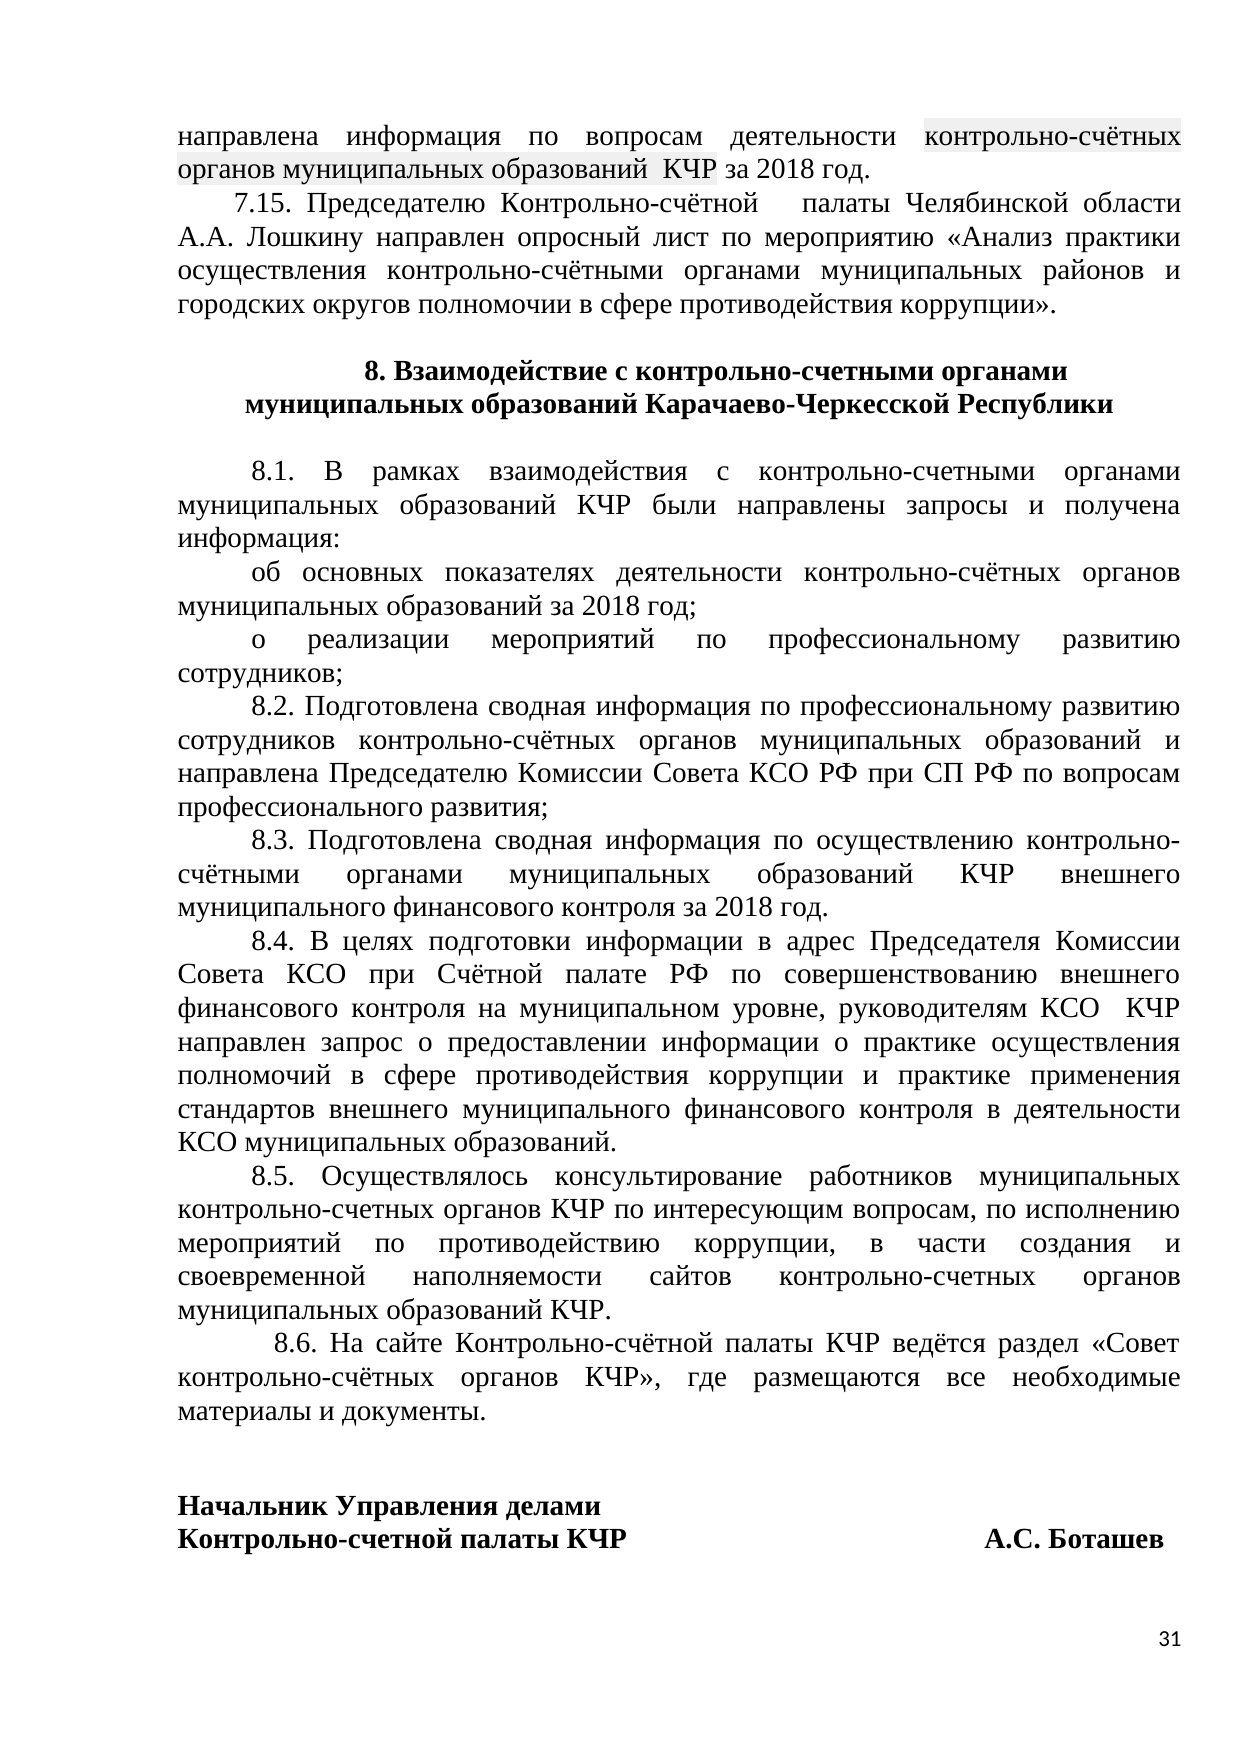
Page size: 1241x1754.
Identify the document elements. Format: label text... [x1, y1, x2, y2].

text об основных показателях деятельности контрольно-счётных органов муниципальных образований за 2018 год; [177, 554, 1181, 621]
text 8.6. На сайте Контрольно-счётной палаты КЧР ведётся раздел «Совет контрольно-счётных органов КЧР», где размещаются все необходимые материалы и документы. [177, 1326, 1181, 1426]
text 8.1. В рамках взаимодействия с контрольно-счетными органами муниципальных образований КЧР были направлены запросы и получена информация: [177, 453, 1181, 554]
text 8.2. Подготовлена сводная информация по профессиональному развитию сотрудников контрольно-счётных органов муниципальных образований и направлена Председателю Комиссии Совета КСО РФ при СП РФ по вопросам профессионального развития; [177, 688, 1181, 822]
text 8.3. Подготовлена сводная информация по осуществлению контрольно-счётными органами муниципальных образований КЧР внешнего муниципального финансового контроля за 2018 год. [177, 822, 1181, 923]
text Контрольно-счетной палаты КЧР А.С. Боташев [177, 1521, 1181, 1555]
text 7.15. Председателю Контрольно-счётной палаты Челябинской области А.А. Лошкину направлен опросный лист по мероприятию «Анализ практики осуществления контрольно-счётными органами муниципальных районов и городских округов полномочии в сфере противодействия коррупции». [177, 185, 1181, 319]
text 8.4. В целях подготовки информации в адрес Председателя Комиссии Совета КСО при Счётной палате РФ по совершенствованию внешнего финансового контроля на муниципальном уровне, руководителям КСО КЧР направлен запрос о предоставлении информации о практике осуществления полномочий в сфере противодействия коррупции и практике применения стандартов внешнего муниципального финансового контроля в деятельности КСО муниципальных образований. [177, 923, 1181, 1158]
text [177, 118, 1181, 185]
text о реализации мероприятий по профессиональному развитию сотрудников; [177, 621, 1181, 688]
text 8.5. Осуществлялось консультирование работников муниципальных контрольно-счетных органов КЧР по интересующим вопросам, по исполнению мероприятий по противодействию коррупции, в части создания и своевременной наполняемости сайтов контрольно-счетных органов муниципальных образований КЧР. [177, 1158, 1181, 1326]
text Начальник Управления делами [177, 1488, 1181, 1521]
text 8. Взаимодействие с контрольно-счетными органами муниципальных образований Карачаево-Черкесской Республики [177, 353, 1181, 420]
